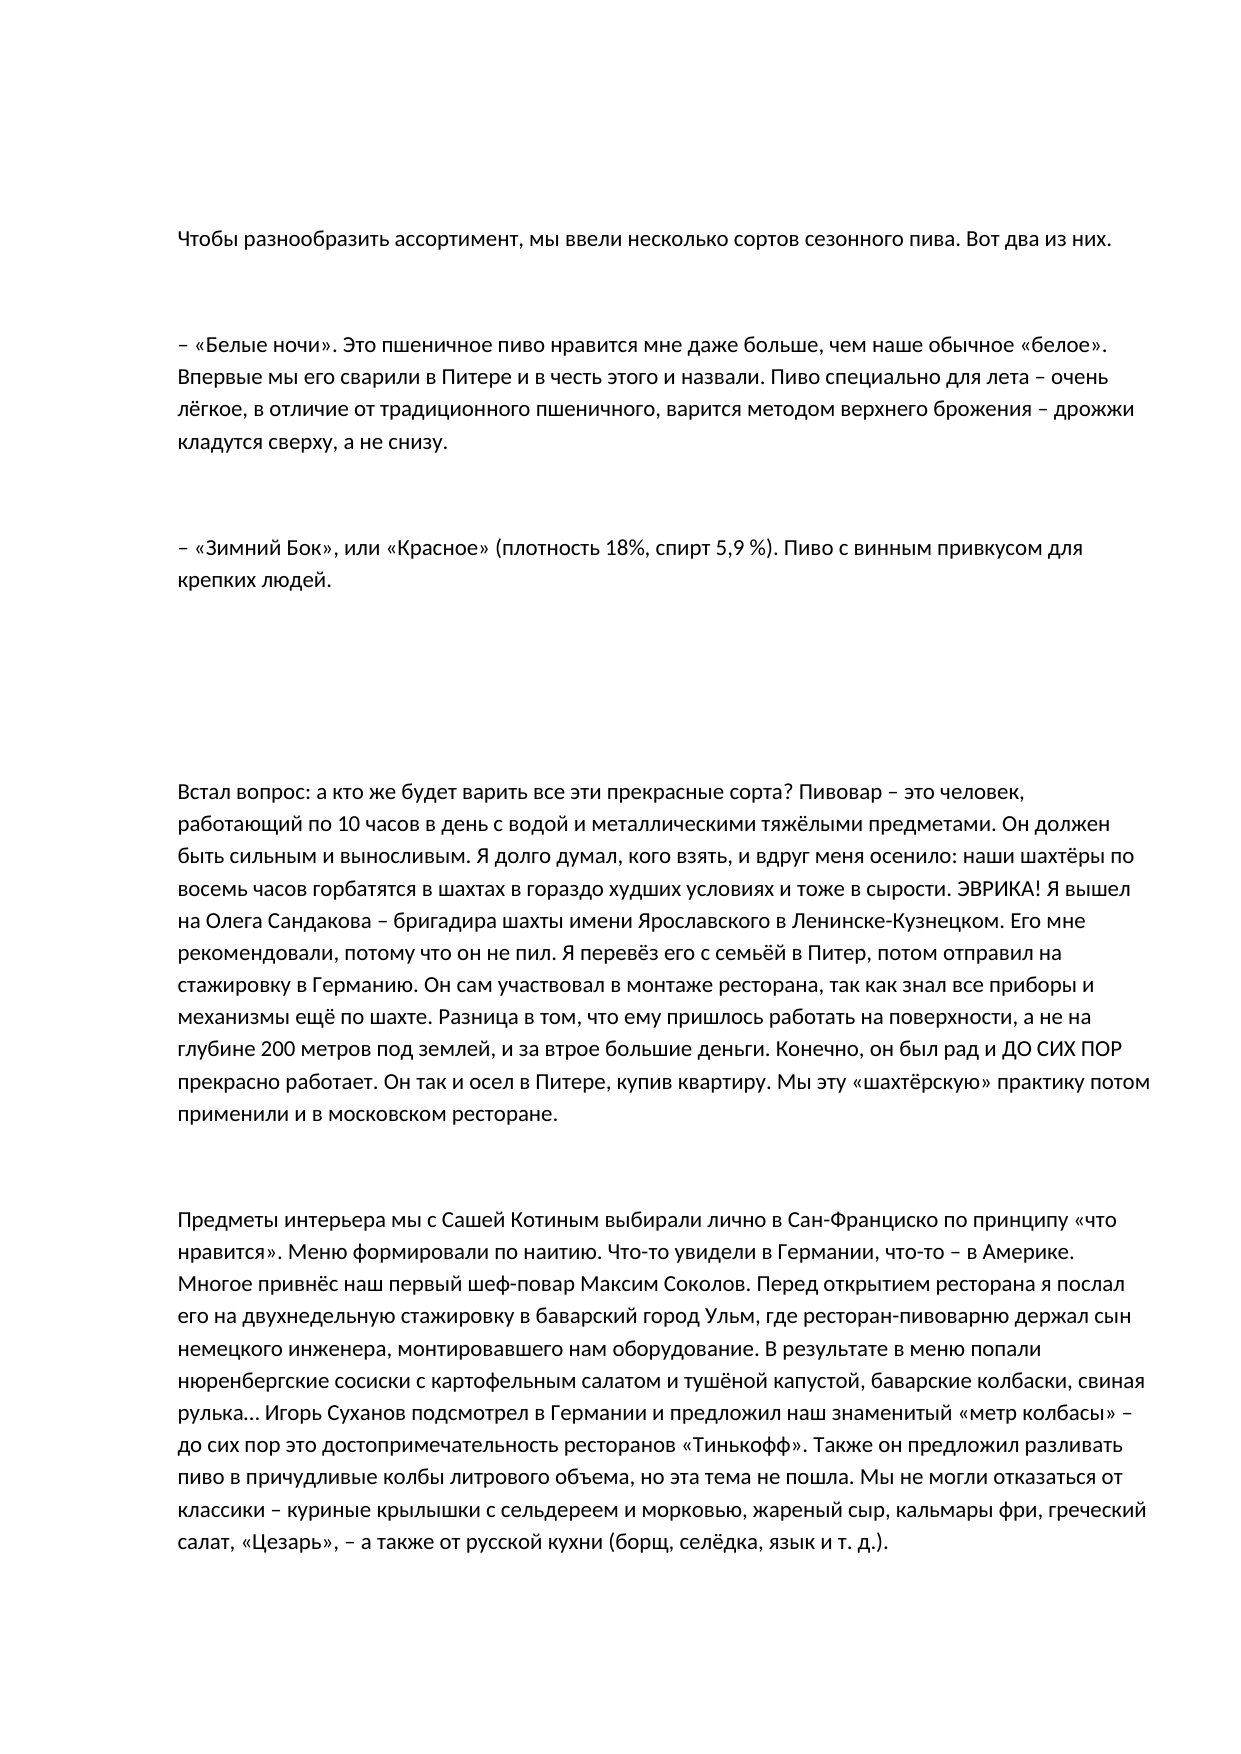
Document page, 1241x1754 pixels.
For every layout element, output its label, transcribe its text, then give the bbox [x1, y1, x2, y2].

text – «Белые ночи». Это пшеничное пиво нравится мне даже больше, чем наше обычное «белое». Впервые мы его сварили в Питере и в честь этого и назвали. Пиво специально для лета – очень лёгкое, в отличие от традиционного пшеничного, варится методом верхнего брожения – дрожжи кладутся сверху, а не снизу. [177, 330, 1152, 455]
text – «Зимний Бок», или «Красное» (плотность 18%, спирт 5,9 %). Пиво с винным привкусом для крепких людей. [177, 533, 1152, 593]
text Встал вопрос: а кто же будет варить все эти прекрасные сорта? Пивовар – это человек, работающий по 10 часов в день с водой и металлическими тяжёлыми предметами. Он должен быть сильным и выносливым. Я долго думал, кого взять, и вдруг меня осенило: наши шахтёры по восемь часов горбатятся в шахтах в гораздо худших условиях и тоже в сырости. ЭВРИКА! Я вышел на Олега Сандакова – бригадира шахты имени Ярославского в Ленинске-Кузнецком. Его мне рекомендовали, потому что он не пил. Я перевёз его с семьёй в Питер, потом отправил на стажировку в Германию. Он сам участвовал в монтаже ресторана, так как знал все приборы и механизмы ещё по шахте. Разница в том, что ему пришлось работать на поверхности, а не на глубине 200 метров под землей, и за втрое большие деньги. Конечно, он был рад и ДО СИХ ПОР прекрасно работает. Он так и осел в Питере, купив квартиру. Мы эту «шахтёрскую» практику потом применили и в московском ресторане. [177, 777, 1152, 1127]
text Предметы интерьера мы с Сашей Котиным выбирали лично в Сан-Франциско по принципу «что нравится». Меню формировали по наитию. Что-то увидели в Германии, что-то – в Америке. Многое привнёс наш первый шеф-повар Максим Соколов. Перед открытием ресторана я послал его на двухнедельную стажировку в баварский город Ульм, где ресторан-пивоварню держал сын немецкого инженера, монтировавшего нам оборудование. В результате в меню попали нюренбергские сосиски с картофельным салатом и тушёной капустой, баварские колбаски, свиная рулька… Игорь Суханов подсмотрел в Германии и предложил наш знаменитый «метр колбасы» – до сих пор это достопримечательность ресторанов «Тинькофф». Также он предложил разливать пиво в причудливые колбы литрового объема, но эта тема не пошла. Мы не могли отказаться от классики – куриные крылышки с сельдереем и морковью, жареный сыр, кальмары фри, греческий салат, «Цезарь», – а также от русской кухни (борщ, селёдка, язык и т. д.). [177, 1205, 1152, 1555]
text Чтобы разнообразить ассортимент, мы ввели несколько сортов сезонного пива. Вот два из них. [177, 224, 1152, 252]
